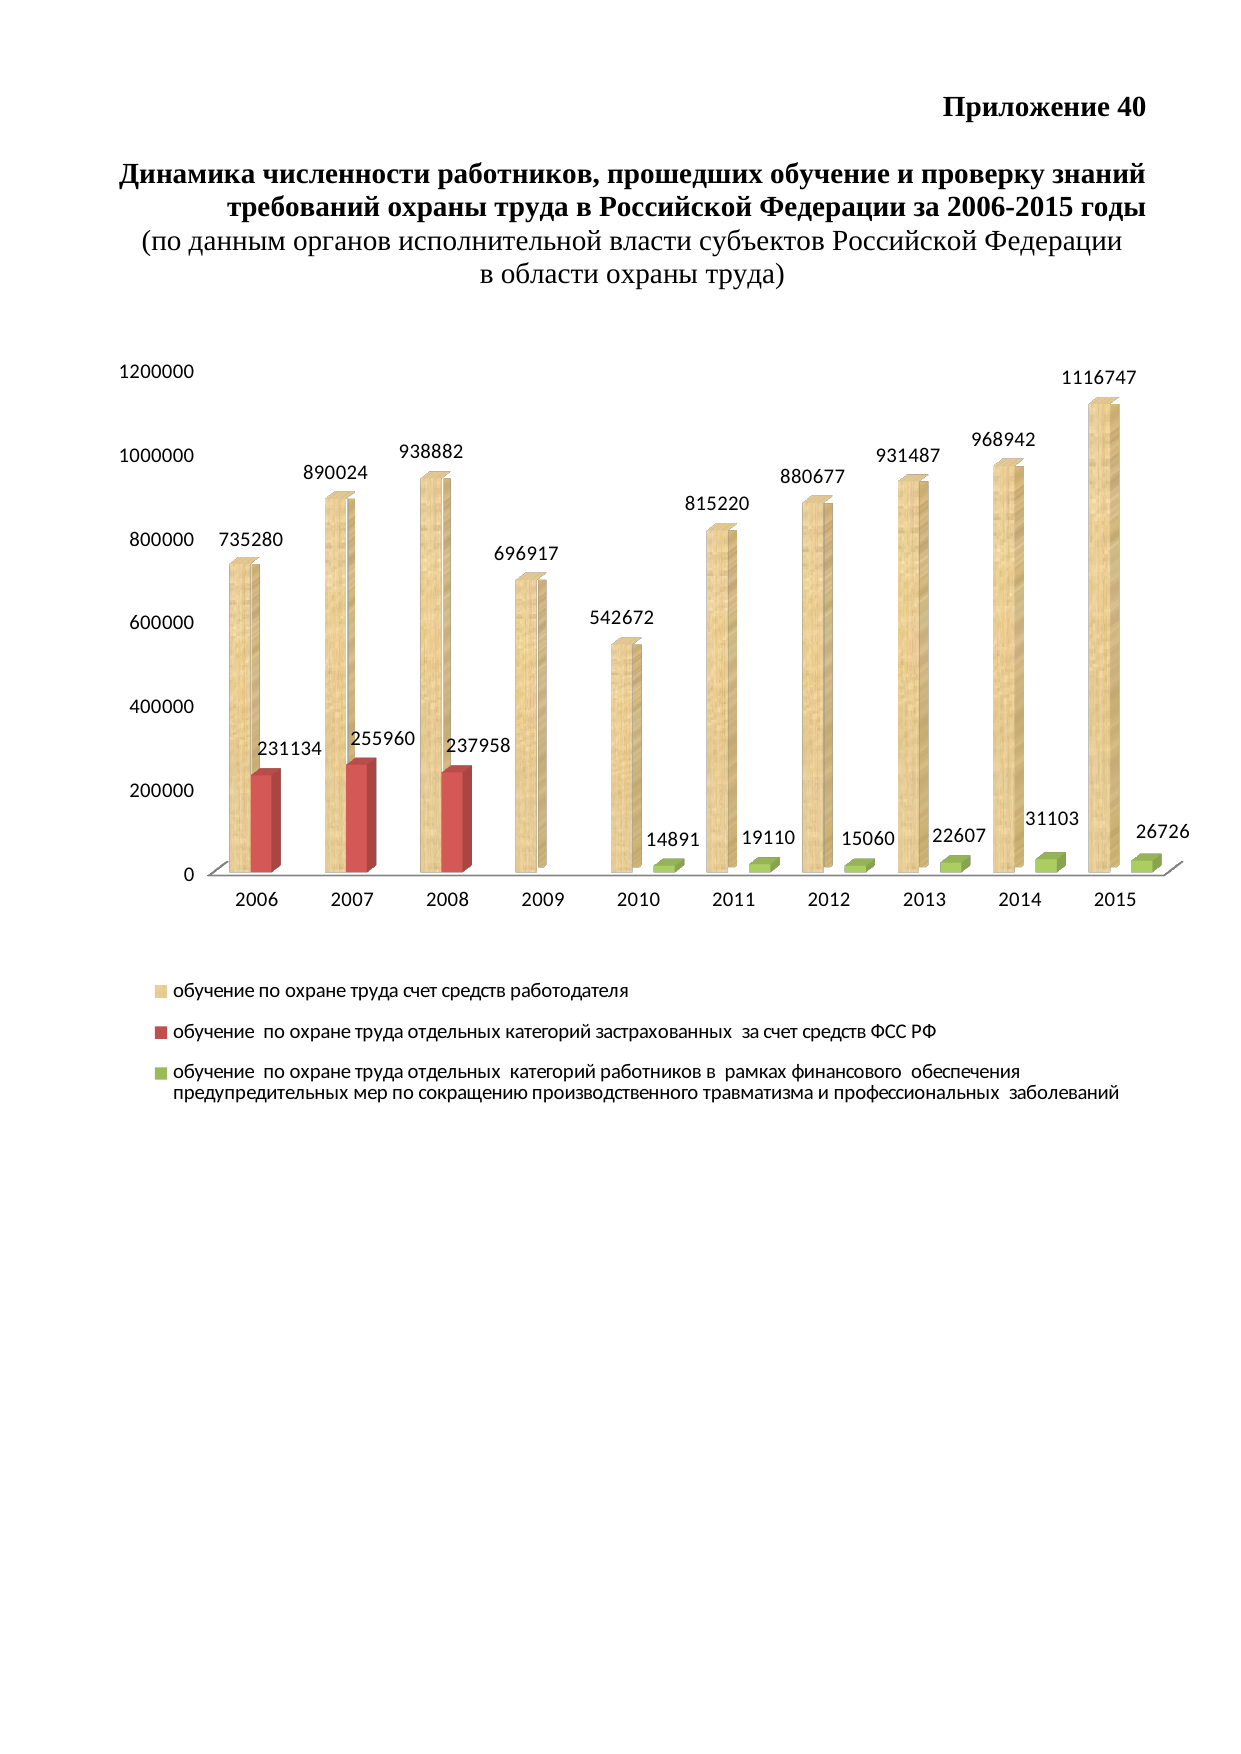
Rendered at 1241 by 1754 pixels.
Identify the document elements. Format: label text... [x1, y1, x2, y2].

picture [421, 472, 449, 872]
picture [349, 499, 355, 762]
picture [1089, 397, 1119, 872]
text Динамика численности работников, прошедших обучение и проверку знаний требований охраны труда в Российской Федерации за 2006-2015 годы [118, 156, 1146, 223]
text (по данным органов исполнительной власти субъектов Российской Федерации в области охраны труда) [118, 223, 1146, 290]
picture [539, 580, 546, 867]
text Приложение 40 [118, 89, 1146, 122]
picture [729, 531, 737, 867]
picture [252, 564, 259, 773]
picture [154, 985, 168, 998]
picture [803, 496, 831, 872]
picture [993, 459, 1024, 872]
picture [444, 479, 450, 770]
picture [230, 557, 258, 872]
picture [633, 645, 641, 867]
picture [611, 638, 640, 872]
picture [920, 482, 928, 867]
picture [825, 504, 832, 867]
picture [898, 475, 927, 872]
picture [707, 523, 736, 872]
picture [516, 573, 545, 872]
picture [325, 492, 354, 872]
